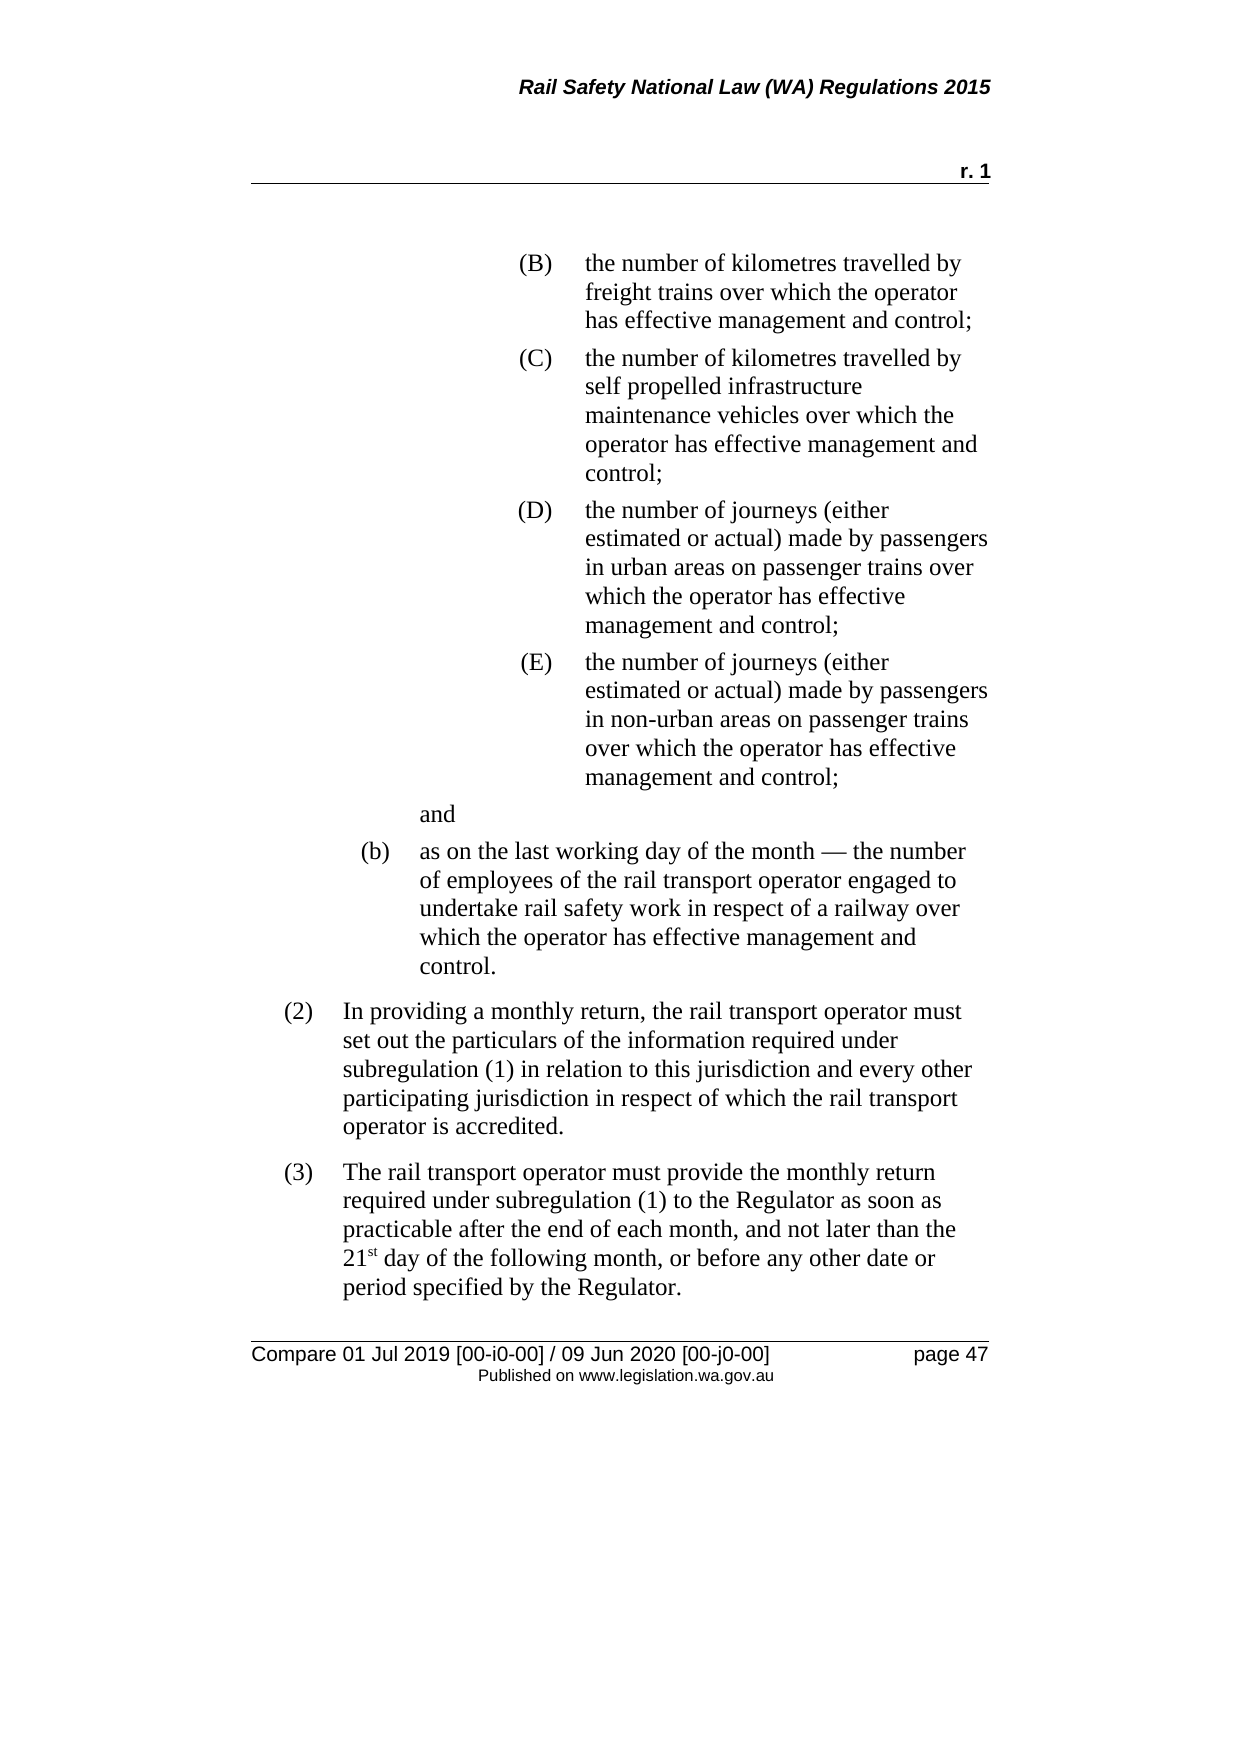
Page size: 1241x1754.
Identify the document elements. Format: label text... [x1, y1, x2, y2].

text (b) as on the last working day of the month — the number of employees of the rail transport operator engaged to undertake rail safety work in respect of a railway over which the operator has effective management and control. [251, 836, 989, 980]
text (D) the number of journeys (either estimated or actual) made by passengers in urban areas on passenger trains over which the operator has effective management and control; [251, 495, 989, 638]
text (2) In providing a monthly return, the rail transport operator must set out the particulars of the information required under subregulation (1) in relation to this jurisdiction and every other participating jurisdiction in respect of which the rail transport operator is accredited. [251, 996, 989, 1140]
text (C) the number of kilometres travelled by self propelled infrastructure maintenance vehicles over which the operator has effective management and control; [251, 343, 989, 486]
text (E) the number of journeys (either estimated or actual) made by passengers in non-urban areas on passenger trains over which the operator has effective management and control; [251, 647, 989, 791]
text and [251, 799, 989, 828]
text (3) The rail transport operator must provide the monthly return required under subregulation (1) to the Regulator as soon as practicable after the end of each month, and not later than the 21st day of the following month, or before any other date or period specified by the Regulator. [251, 1157, 989, 1301]
text (B) the number of kilometres travelled by freight trains over which the operator has effective management and control; [251, 248, 989, 334]
